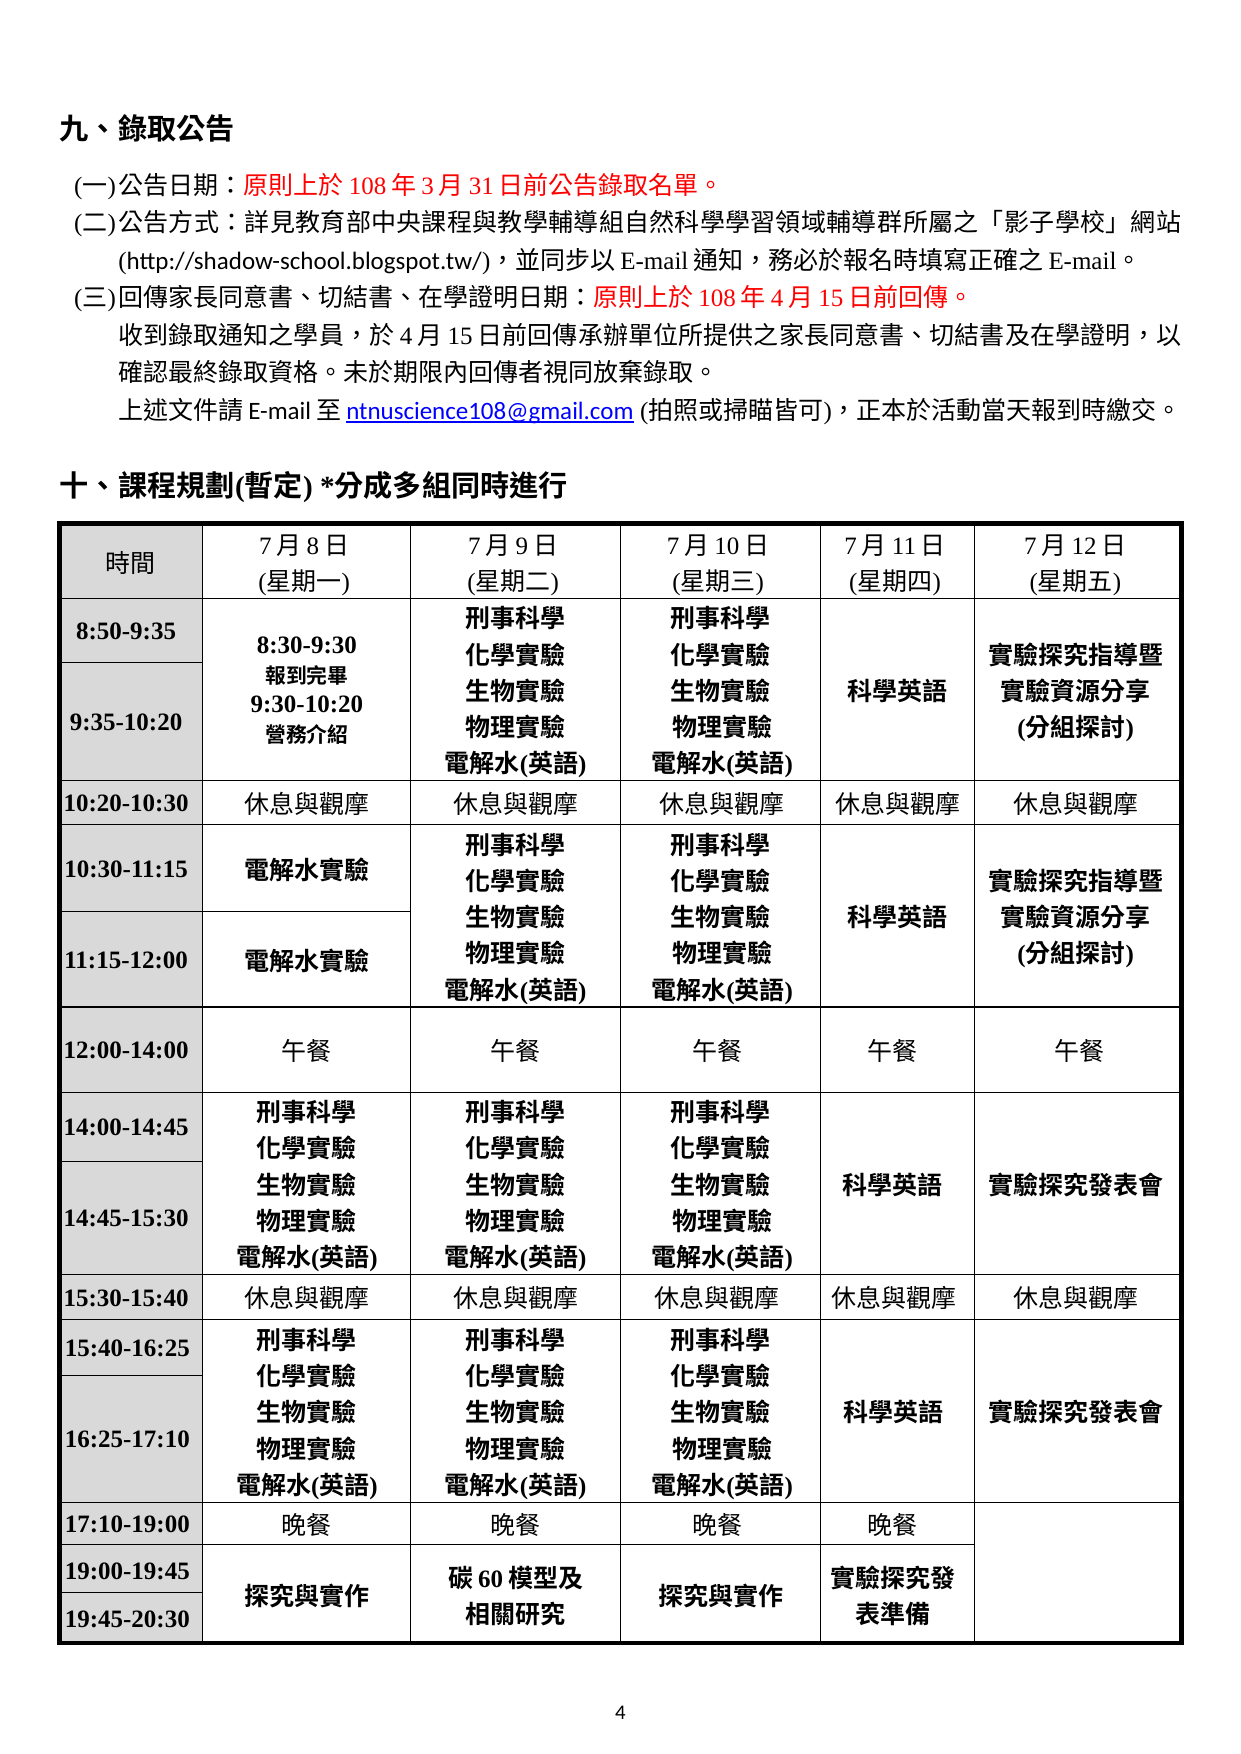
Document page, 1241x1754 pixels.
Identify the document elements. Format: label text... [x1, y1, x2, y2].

table_cell 刑事科學 化學實驗 生物實驗 物理實驗 電解水(英語) [411, 1093, 620, 1274]
list 公告日期：原則上於 108年3月31日前公告錄取名單。 [74, 164, 1181, 202]
table_cell 11:15-12:00 [62, 912, 202, 1006]
table_cell 休息與觀摩 [203, 1275, 410, 1319]
table_cell 科學英語 [821, 599, 974, 780]
table_header 7月9日 (星期二) [411, 526, 620, 598]
text 收到錄取通知之學員，於4月15日前回傳承辦單位所提供之家長同意書、切結書及在學證明，以確認最終錄取資格。未於期限內回傳者視同放棄錄取。 [118, 314, 1181, 389]
table_cell 晚餐 [203, 1503, 410, 1544]
table_header 7月8日 (星期一) [203, 526, 410, 598]
table_cell 休息與觀摩 [621, 781, 820, 824]
table_cell 刑事科學 化學實驗 生物實驗 物理實驗 電解水(英語) [203, 1093, 410, 1274]
text 上述文件請E-mail至ntnuscience108@gmail.com (拍照或掃瞄皆可)，正本於活動當天報到時繳交。 [118, 389, 1181, 427]
table_cell 休息與觀摩 [621, 1275, 820, 1319]
table_cell 刑事科學 化學實驗 生物實驗 物理實驗 電解水(英語) [411, 599, 620, 780]
table_cell 電解水實驗 [203, 912, 410, 1006]
table_cell 晚餐 [621, 1503, 820, 1544]
table_cell 刑事科學 化學實驗 生物實驗 物理實驗 電解水(英語) [621, 1320, 820, 1502]
table_cell [975, 1503, 1179, 1641]
table_cell 午餐 [975, 1008, 1179, 1092]
table_cell 午餐 [411, 1008, 620, 1092]
table_cell 刑事科學 化學實驗 生物實驗 物理實驗 電解水(英語) [621, 825, 820, 1006]
list 回傳家長同意書、切結書、在學證明日期：原則上於108年4月15日前回傳。 [74, 277, 1181, 314]
table_cell 刑事科學 化學實驗 生物實驗 物理實驗 電解水(英語) [621, 1093, 820, 1274]
table_cell 休息與觀摩 [975, 1275, 1179, 1319]
table_cell 實驗探究發表準備 [821, 1545, 974, 1641]
table_cell 休息與觀摩 [411, 781, 620, 824]
table_cell 刑事科學 化學實驗 生物實驗 物理實驗 電解水(英語) [203, 1320, 410, 1502]
table_cell 19:45-20:30 [62, 1593, 202, 1641]
list 錄取公告 [59, 89, 1181, 164]
table_cell 15:30-15:40 [62, 1275, 202, 1319]
table_header 時間 [62, 526, 202, 598]
table_cell 14:00-14:45 [62, 1093, 202, 1161]
table_cell 10:20-10:30 [62, 781, 202, 824]
table_cell 休息與觀摩 [411, 1275, 620, 1319]
table_cell 午餐 [621, 1008, 820, 1092]
table_cell 電解水實驗 [203, 825, 410, 911]
table_cell 探究與實作 [203, 1545, 410, 1641]
table_cell 實驗探究指導暨實驗資源分享 (分組探討) [975, 599, 1179, 780]
table_cell 休息與觀摩 [821, 781, 974, 824]
table_cell 科學英語 [821, 1093, 974, 1274]
table_cell 碳60模型及 相關研究 [411, 1545, 620, 1641]
table_cell 晚餐 [411, 1503, 620, 1544]
table_cell 刑事科學 化學實驗 生物實驗 物理實驗 電解水(英語) [621, 599, 820, 780]
table_cell 午餐 [203, 1008, 410, 1092]
table_cell 12:00-14:00 [62, 1008, 202, 1092]
table_cell 16:25-17:10 [62, 1376, 202, 1502]
table_cell 15:40-16:25 [62, 1320, 202, 1375]
table_cell 8:30-9:30 報到完畢 9:30-10:20 營務介紹 [203, 599, 410, 780]
table_cell 刑事科學 化學實驗 生物實驗 物理實驗 電解水(英語) [411, 825, 620, 1006]
table_cell 實驗探究發表會 [975, 1093, 1179, 1274]
table_cell 19:00-19:45 [62, 1545, 202, 1592]
table_cell 9:35-10:20 [62, 663, 202, 780]
table_header 7月12日 (星期五) [975, 526, 1179, 598]
table_cell 14:45-15:30 [62, 1162, 202, 1274]
list 課程規劃(暫定) *分成多組同時進行 [59, 446, 1181, 521]
table_cell 刑事科學 化學實驗 生物實驗 物理實驗 電解水(英語) [411, 1320, 620, 1502]
table_cell 探究與實作 [621, 1545, 820, 1641]
table_cell 午餐 [821, 1008, 974, 1092]
table_cell 科學英語 [821, 1320, 974, 1502]
list 公告方式：詳見教育部中央課程與教學輔導組自然科學學習領域輔導群所屬之「影子學校」網站 (http://shadow-school.blogspot.tw/)，並同步以E-mail通知，務必於報名時填寫正確之E-mail。 [74, 202, 1181, 277]
table_cell 科學英語 [821, 825, 974, 1006]
table_cell 17:10-19:00 [62, 1503, 202, 1544]
table_cell 休息與觀摩 [203, 781, 410, 824]
table_cell 休息與觀摩 [821, 1275, 974, 1319]
table_cell 8:50-9:35 [62, 599, 202, 662]
table_cell 晚餐 [821, 1503, 974, 1544]
table_cell 休息與觀摩 [975, 781, 1179, 824]
table_cell 10:30-11:15 [62, 825, 202, 911]
table_header 7月11日 (星期四) [821, 526, 974, 598]
table_header 7月10日 (星期三) [621, 526, 820, 598]
table_cell 實驗探究發表會 [975, 1320, 1179, 1502]
table_cell 實驗探究指導暨實驗資源分享 (分組探討) [975, 825, 1179, 1006]
